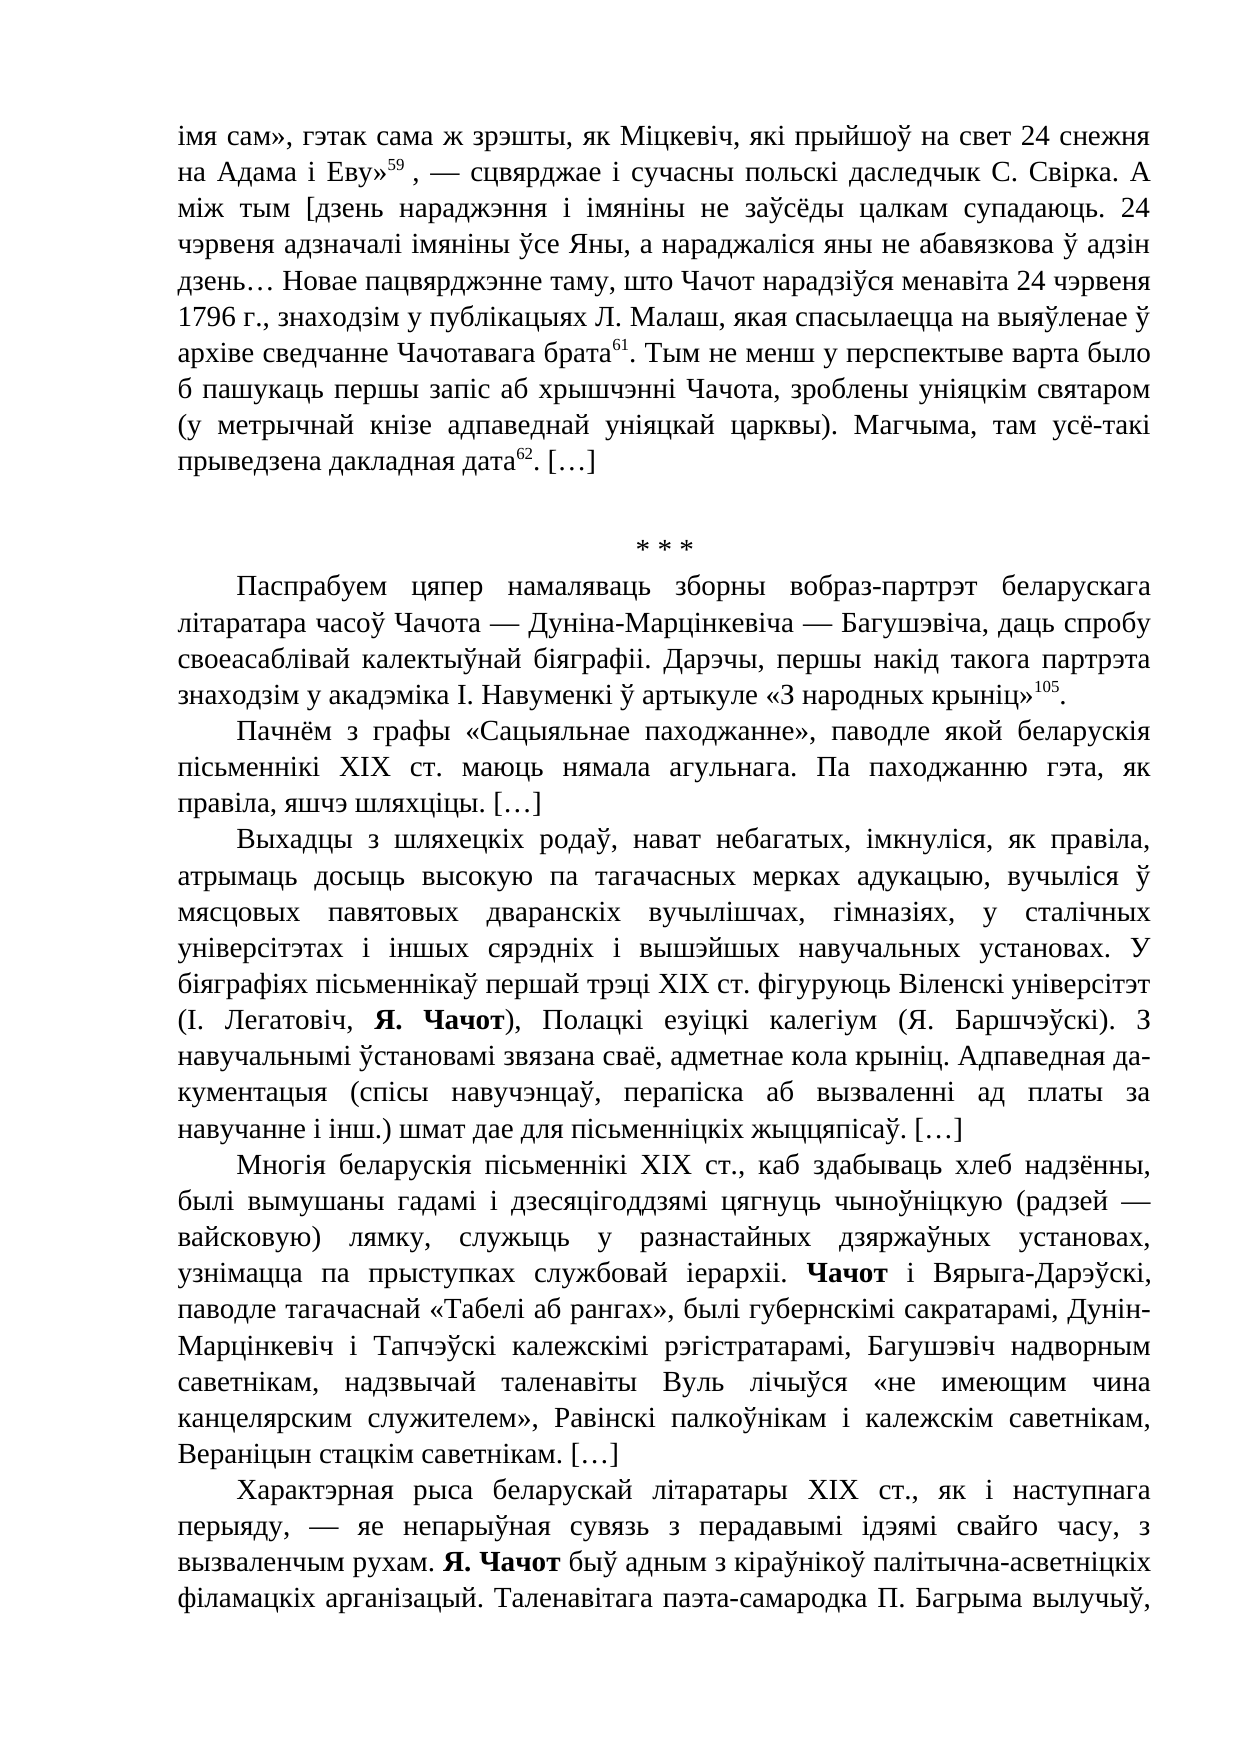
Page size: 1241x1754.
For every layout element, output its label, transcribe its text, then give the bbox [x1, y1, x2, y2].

text * * * [177, 532, 1152, 566]
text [177, 1472, 1152, 1614]
text Паспрабуем цяпер намаляваць зборны вобраз-партрэт беларускага літаратара часоў Чачота — Дуніна-Марцінкевіча — Багушэвіча, даць спробу своеасаблівай калектыўнай біяграфіі. Дарэчы, першы накід такога партрэта знаходзім у акадэміка I. Навуменкі ў артыкуле «З народных крыніц»105. [177, 568, 1152, 711]
text Выхадцы з шляхецкіх родаў, нават небагатых, імкнуліся, як правіла, атрымаць досыць высокую па тагачасных мерках адукацыю, вучыліся ў мясцовых павятовых дваранскіх вучылішчах, гімназіях, у сталічных універсітэтах і іншых сярэдніх і вышэйшых навучальных установах. У біяграфіях пісьменнікаў першай трэці XIX ст. фігуруюць Віленскі універсітэт (I. Легатовіч, Я. Чачот), Полацкі езуіцкі калегіум (Я. Баршчэўскі). З навучальнымі ўстановамі звязана сваё, адметнае кола крыніц. Адпаведная да- кументацыя (спісы навучэнцаў, перапіска аб вызваленні ад платы за навучанне і інш.) шмат дае для пісьменніцкіх жыццяпісаў. […] [177, 822, 1152, 1144]
text Многія беларускія пісьменнікі XIX ст., каб здабываць хлеб надзённы, былі вымушаны гадамі і дзесяцігоддзямі цягнуць чыноўніцкую (радзей — вайсковую) лямку, служыць у разнастайных дзяржаўных установах, узнімацца па прыступках службовай іерархіі. Чачот і Вярыга-Дарэўскі, паводле тагачаснай «Табелі аб рангах», былі губернскімі сакратарамі, Дунін-Марцінкевіч і Тапчэўскі калежскімі рэгістратарамі, Багушэвіч надворным саветнікам, надзвычай таленавіты Вуль лічыўся «не имеющим чина канцелярским служителем», Равінскі палкоўнікам і калежскім саветнікам, Вераніцын стацкім саветнікам. […] [177, 1147, 1152, 1469]
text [177, 118, 1152, 477]
text Пачнём з графы «Сацыяльнае паходжанне», паводле якой беларускія пісьменнікі XIX ст. маюць нямала агульнага. Па паходжанню гэта, як правіла, яшчэ шляхціцы. […] [177, 713, 1152, 819]
